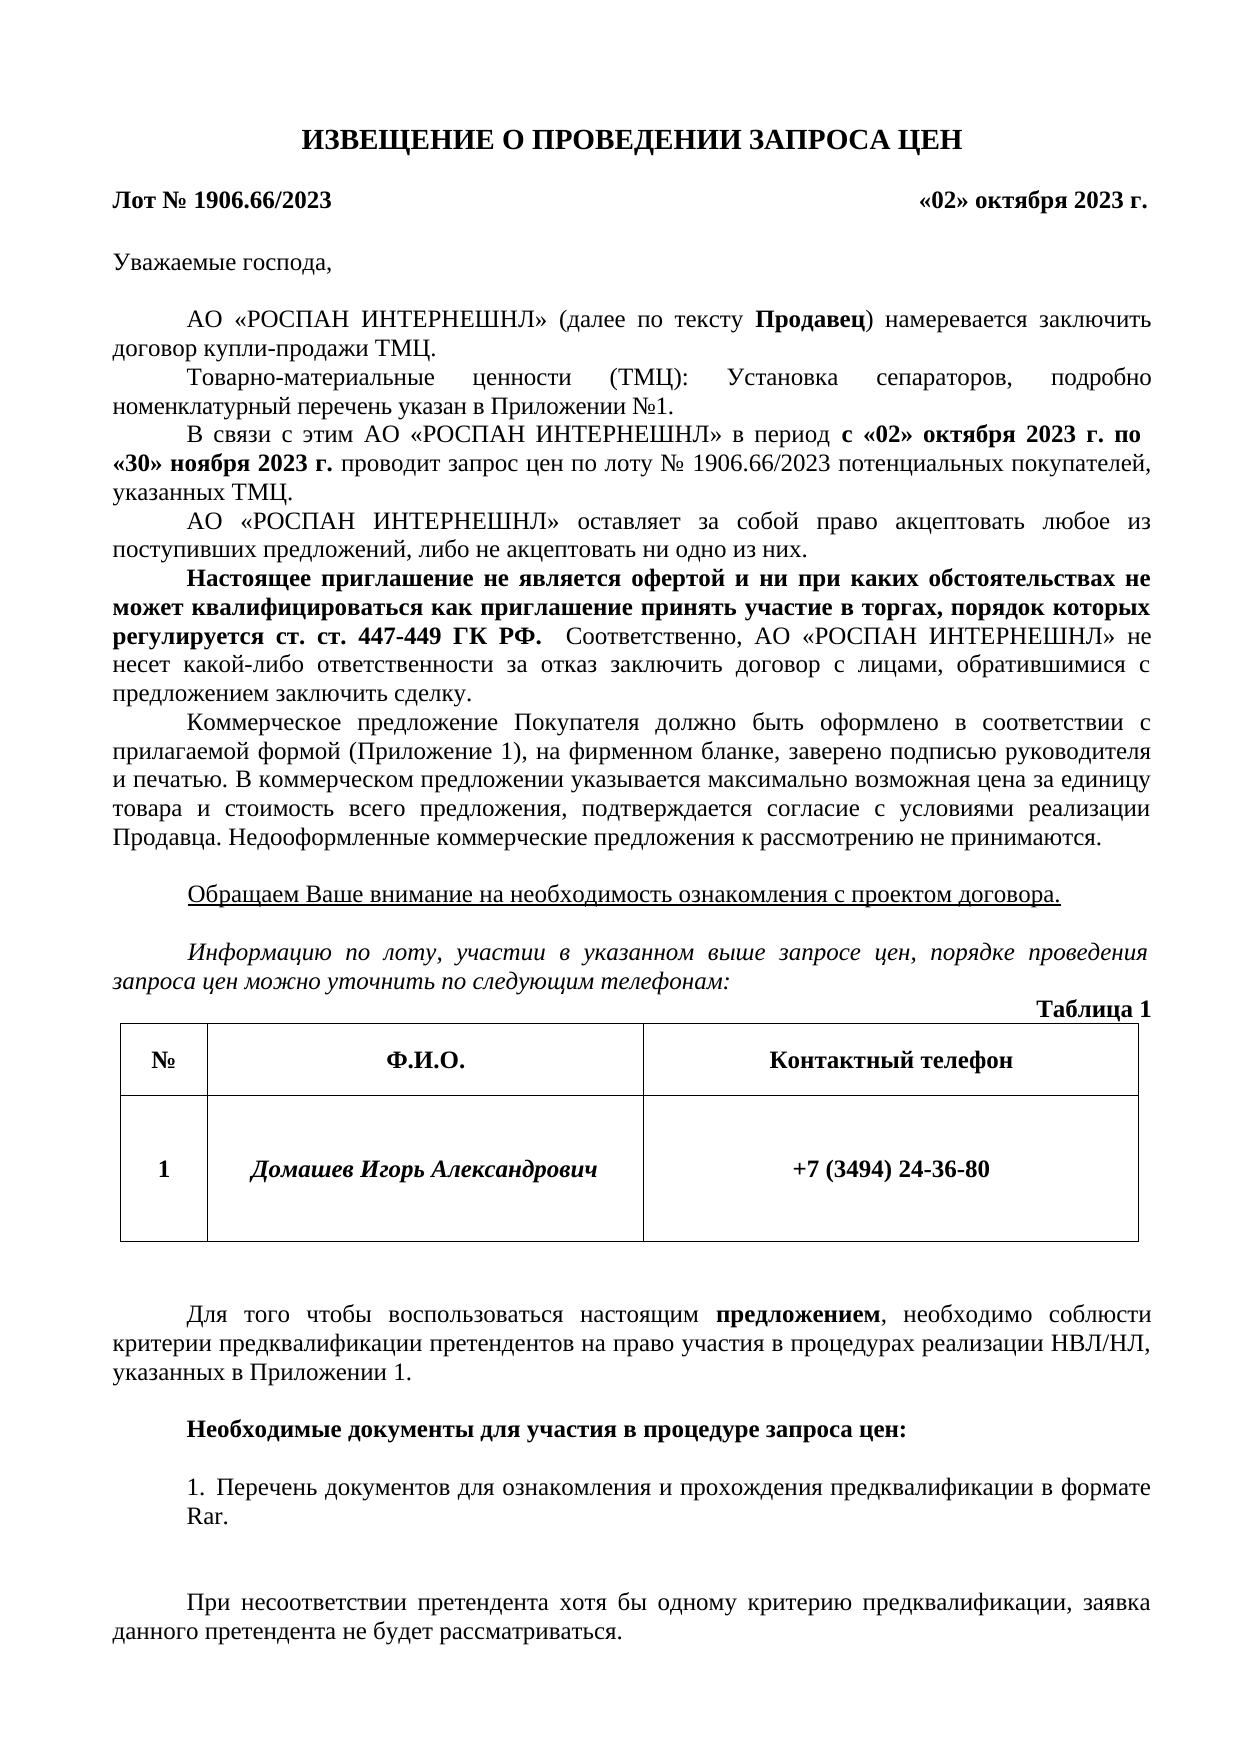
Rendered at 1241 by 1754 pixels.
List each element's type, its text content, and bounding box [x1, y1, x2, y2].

table_header № [121, 1024, 207, 1095]
text Обращаем Ваше внимание на необходимость ознакомления с проектом договора. [112, 879, 1152, 908]
text Таблица 1 [112, 994, 1152, 1023]
text В связи с этим АО «РОСПАН ИНТЕРНЕШНЛ» в период с «02» октября 2023 г. по «30» ноября 2023 г. проводит запрос цен по лоту № 1906.66/2023 потенциальных покупателей, указанных ТМЦ. [112, 419, 1152, 506]
table_header Ф.И.О. [208, 1024, 643, 1095]
text АО «РОСПАН ИНТЕРНЕШНЛ» (далее по тексту Продавец) намеревается заключить договор купли-продажи ТМЦ. [112, 304, 1152, 362]
table_cell 1 [121, 1096, 207, 1241]
text Товарно-материальные ценности (ТМЦ): Установка сепараторов, подробно номенклатурный перечень указан в Приложении №1. [112, 362, 1152, 419]
table_cell Домашев Игорь Александрович [208, 1096, 643, 1241]
text Для того чтобы воспользоваться настоящим предложением, необходимо соблюсти критерии предквалификации претендентов на право участия в процедурах реализации НВЛ/НЛ, указанных в Приложении 1. [112, 1299, 1152, 1386]
text При несоответствии претендента хотя бы одному критерию предквалификации, заявка данного претендента не будет рассматриваться. [112, 1587, 1152, 1644]
text Уважаемые господа, [112, 247, 1152, 276]
title ИЗВЕЩЕНИЕ О ПРОВЕДЕНИИ ЗАПРОСА ЦЕН [112, 122, 1152, 156]
text Настоящее приглашение не является офертой и ни при каких обстоятельствах не может квалифицироваться как приглашение принять участие в торгах, порядок которых регулируется ст. ст. 447-449 ГК РФ. Соответственно, АО «РОСПАН ИНТЕРНЕШНЛ» не несет какой-либо ответственности за отказ заключить договор с лицами, обратившимися с предложением заключить сделку. [112, 563, 1152, 707]
text Коммерческое предложение Покупателя должно быть оформлено в соответствии с прилагаемой формой (Приложение 1), на фирменном бланке, заверено подписью руководителя и печатью. В коммерческом предложении указывается максимально возможная цена за единицу товара и стоимость всего предложения, подтверждается согласие с условиями реализации Продавца. Недооформленные коммерческие предложения к рассмотрению не принимаются. [112, 707, 1152, 851]
table_header Контактный телефон [644, 1024, 1138, 1095]
text Лот № 1906.66/2023 «02» октября 2023 г. [112, 185, 1152, 213]
table_cell +7 (3494) 24-36-80 [644, 1096, 1138, 1241]
text Информацию по лоту, участии в указанном выше запросе цен, порядке проведения запроса цен можно уточнить по следующим телефонам: [112, 937, 1152, 994]
list Перечень документов для ознакомления и прохождения предквалификации в формате Rar. [186, 1472, 1152, 1529]
text Необходимые документы для участия в процедуре запроса цен: [112, 1414, 1152, 1443]
text АО «РОСПАН ИНТЕРНЕШНЛ» оставляет за собой право акцептовать любое из поступивших предложений, либо не акцептовать ни одно из них. [112, 506, 1152, 563]
